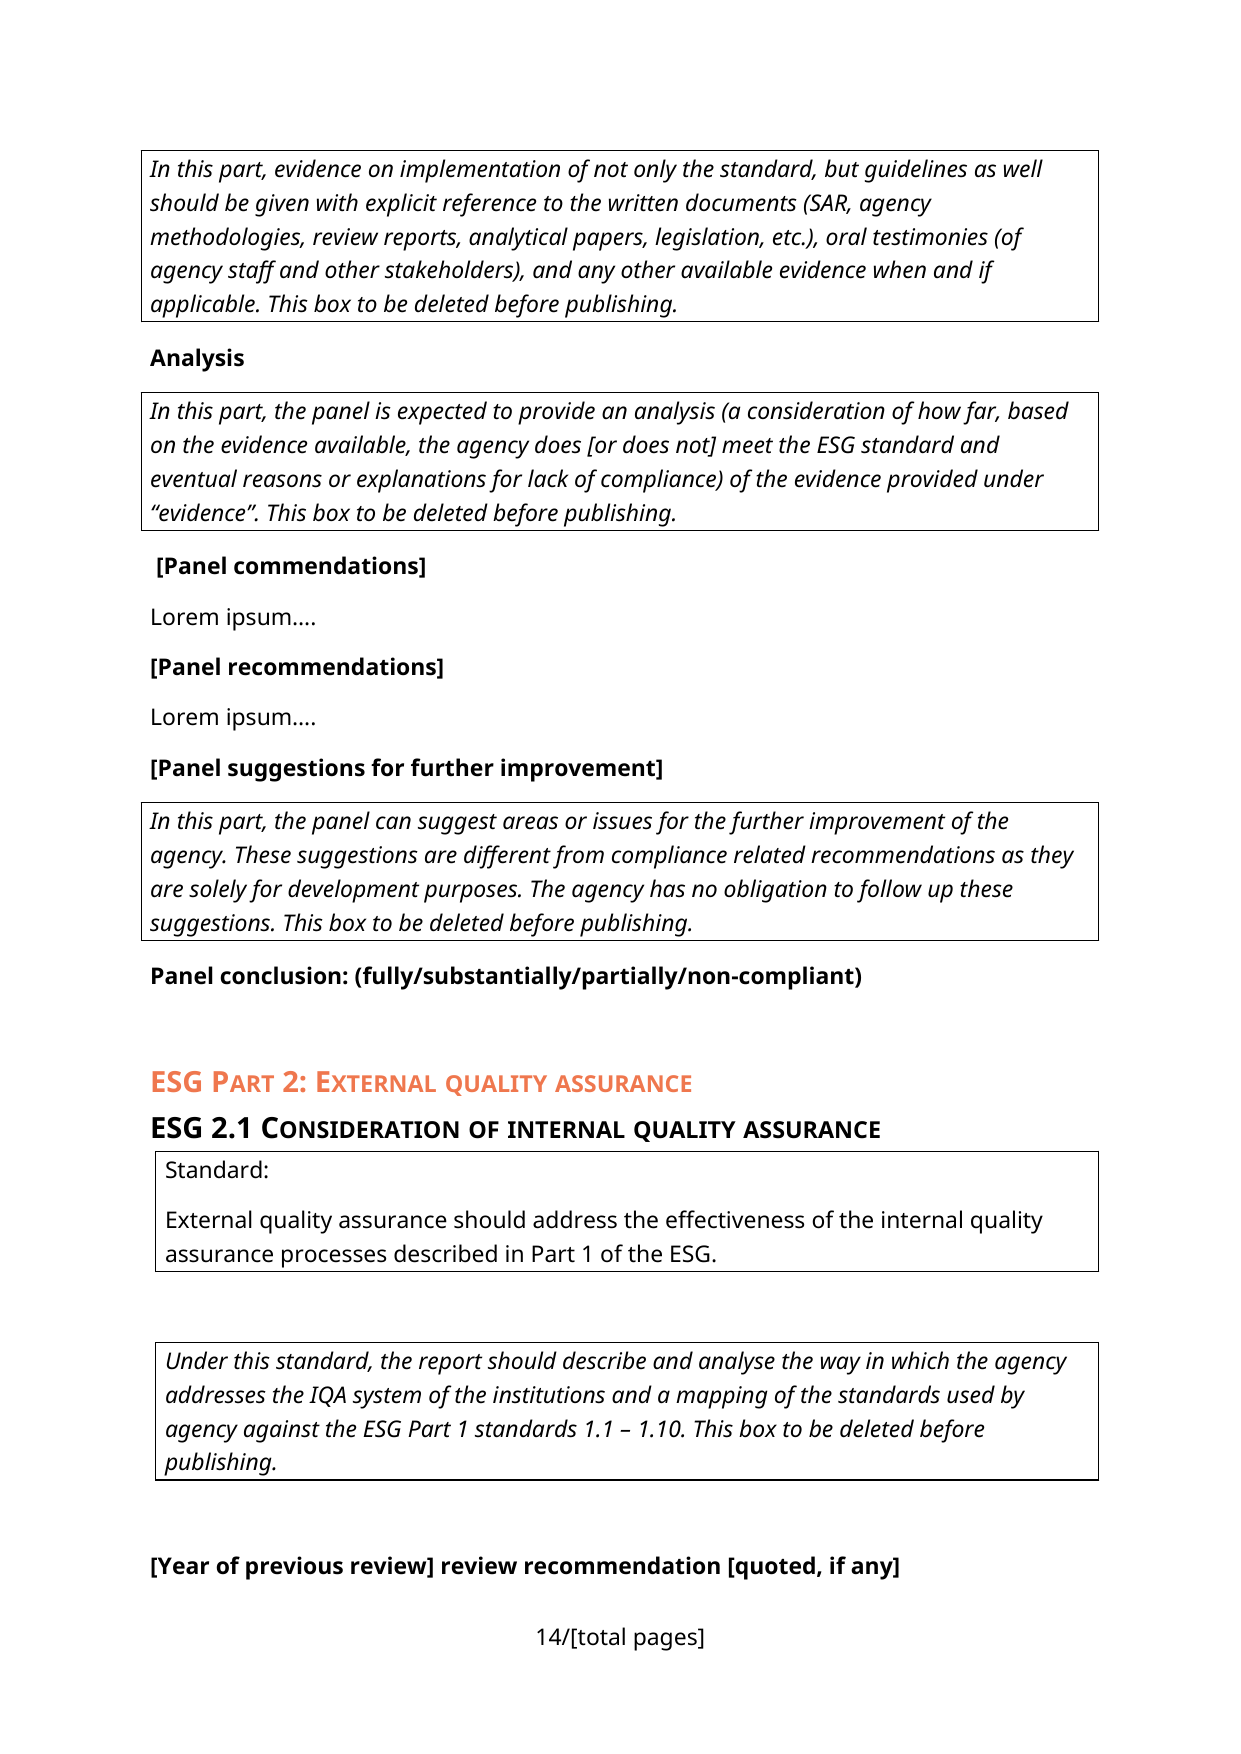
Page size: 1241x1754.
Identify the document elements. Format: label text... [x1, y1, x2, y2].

text Standard: [156, 1152, 1098, 1185]
text In this part, the panel can suggest areas or issues for the further improvement of the agency. These suggestions are different from compliance related recommendations as they are solely for development purposes. The agency has no obligation to follow up these suggestions. This box to be deleted before publishing. [142, 803, 1098, 940]
text In this part, evidence on implementation of not only the standard, but guidelines as well should be given with explicit reference to the written documents (SAR, agency methodologies, review reports, analytical papers, legislation, etc.), oral testimonies (of agency staff and other stakeholders), and any other available evidence when and if applicable. This box to be deleted before publishing. [142, 151, 1098, 321]
text [Panel commendations] [150, 550, 1090, 581]
text [Year of previous review] review recommendation [quoted, if any] [150, 1550, 1090, 1581]
text [Panel recommendations] [150, 651, 1090, 682]
text External quality assurance should address the effectiveness of the internal quality assurance processes described in Part 1 of the ESG. [156, 1201, 1098, 1271]
text Panel conclusion: (fully/substantially/partially/non-compliant) [150, 960, 1090, 991]
text In this part, the panel is expected to provide an analysis (a consideration of how far, based on the evidence available, the agency does [or does not] meet the ESG standard and eventual reasons or explanations for lack of compliance) of the evidence provided under “evidence”. This box to be deleted before publishing. [142, 393, 1098, 530]
text [Panel suggestions for further improvement] [150, 752, 1090, 783]
text Lorem ipsum…. [150, 600, 1090, 632]
text Under this standard, the report should describe and analyse the way in which the agency addresses the IQA system of the institutions and a mapping of the standards used by agency against the ESG Part 1 standards 1.1 – 1.10. This box to be deleted before publishing. [156, 1343, 1098, 1479]
subtitle ESG 2.1 Consideration of internal quality assurance [150, 1108, 1090, 1147]
text Analysis [150, 342, 1090, 373]
subtitle ESG Part 2: External quality assurance [150, 1061, 1090, 1101]
text Lorem ipsum…. [150, 701, 1090, 732]
